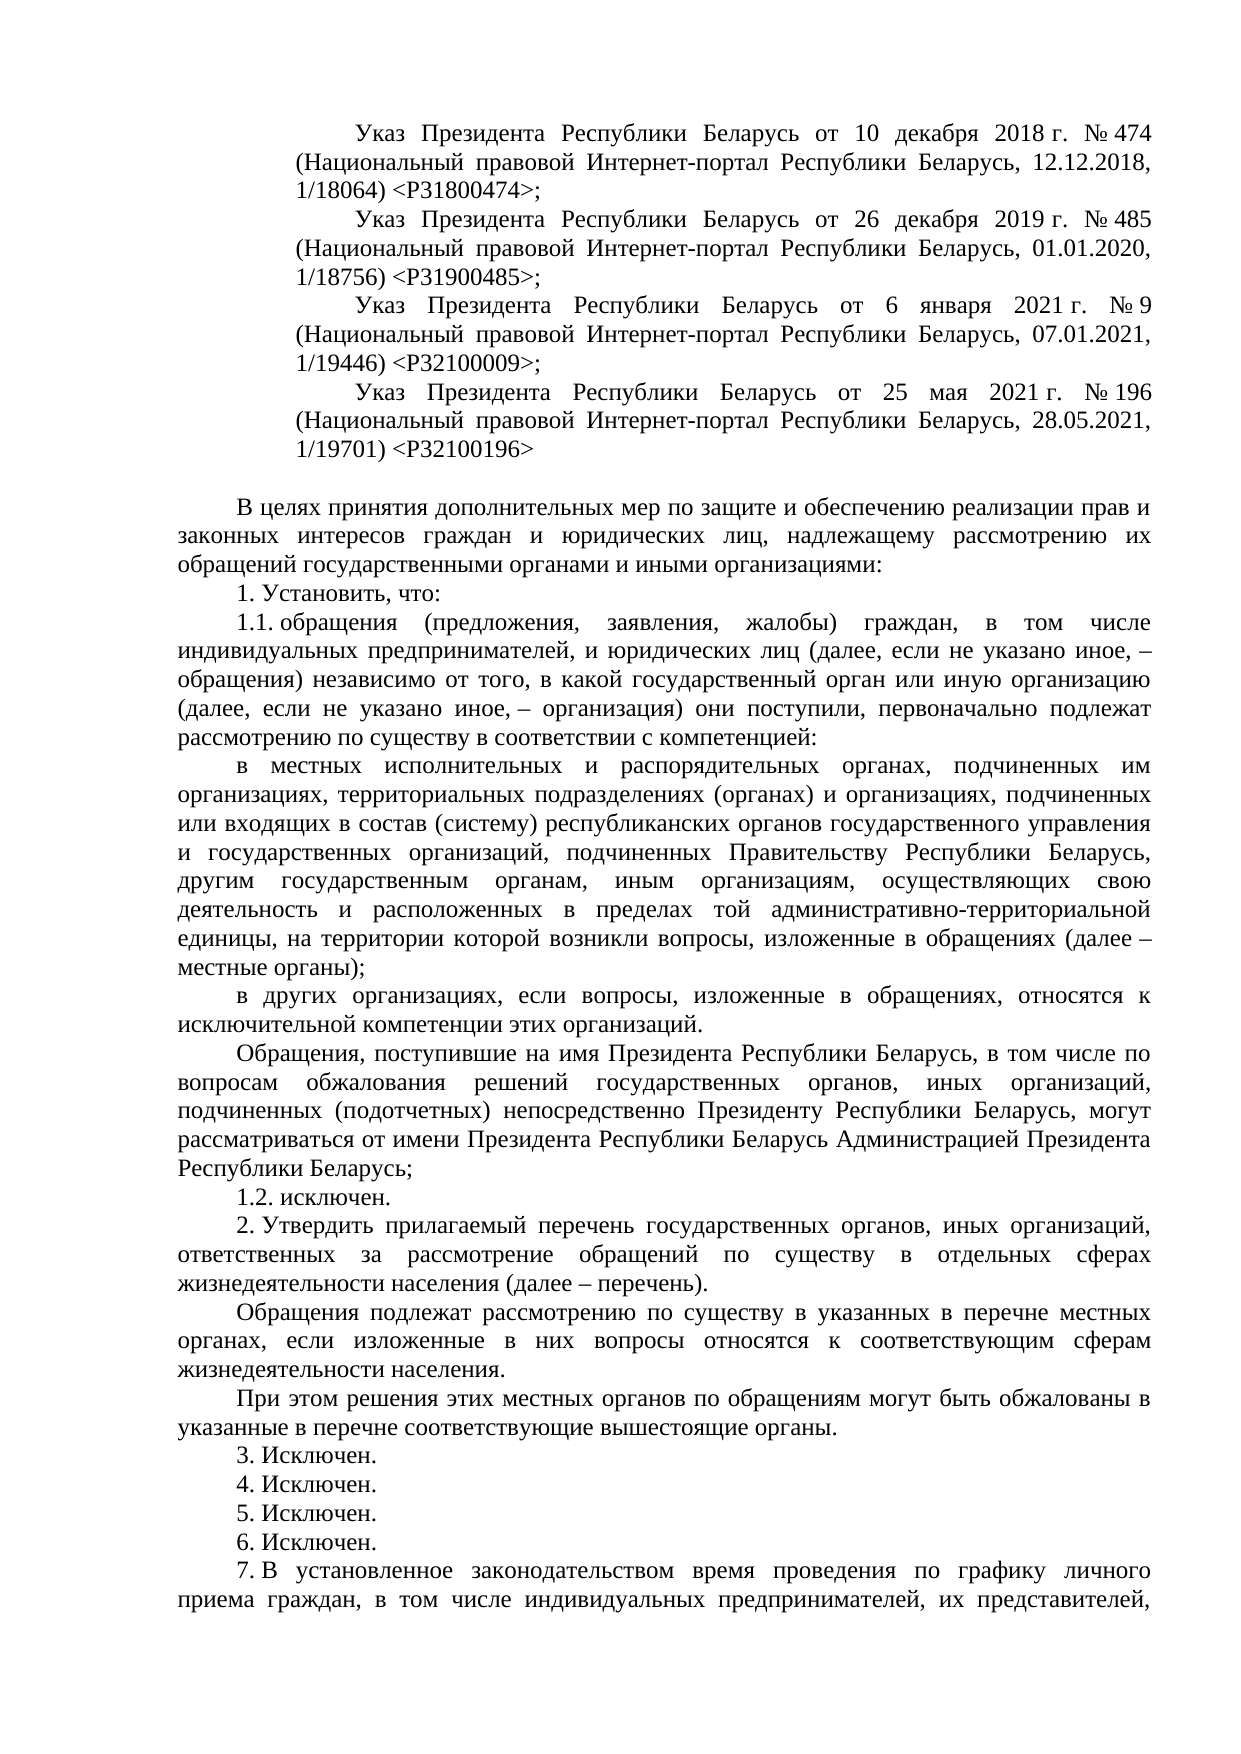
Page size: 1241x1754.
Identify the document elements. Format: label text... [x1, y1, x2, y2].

text Указ Президента Республики Беларусь от 10 декабря 2018 г. № 474 (Национальный правовой Интернет-портал Республики Беларусь, 12.12.2018, 1/18064) <P31800474>; [295, 118, 1152, 204]
text Указ Президента Республики Беларусь от 6 января 2021 г. № 9 (Национальный правовой Интернет-портал Республики Беларусь, 07.01.2021, 1/19446) <P32100009>; [295, 291, 1152, 377]
text 3. Исключен. [177, 1441, 1152, 1469]
text При этом решения этих местных органов по обращениям могут быть обжалованы в указанные в перечне соответствующие вышестоящие органы. [177, 1383, 1152, 1441]
text 6. Исключен. [177, 1527, 1152, 1556]
text 2. Утвердить прилагаемый перечень государственных органов, иных организаций, ответственных за рассмотрение обращений по существу в отдельных сферах жизнедеятельности населения (далее – перечень). [177, 1211, 1152, 1297]
text 5. Исключен. [177, 1498, 1152, 1527]
text Обращения подлежат рассмотрению по существу в указанных в перечне местных органах, если изложенные в них вопросы относятся к соответствующим сферам жизнедеятельности населения. [177, 1297, 1152, 1383]
text в местных исполнительных и распорядительных органах, подчиненных им организациях, территориальных подразделениях (органах) и организациях, подчиненных или входящих в состав (систему) республиканских органов государственного управления и государственных организаций, подчиненных Правительству Республики Беларусь, другим государственным органам, иным организациям, осуществляющих свою деятельность и расположенных в пределах той административно-территориальной единицы, на территории которой возникли вопросы, изложенные в обращениях (далее – местные органы); [177, 751, 1152, 981]
text Указ Президента Республики Беларусь от 25 мая 2021 г. № 196 (Национальный правовой Интернет-портал Республики Беларусь, 28.05.2021, 1/19701) <P32100196> [295, 377, 1152, 463]
text Указ Президента Республики Беларусь от 26 декабря 2019 г. № 485 (Национальный правовой Интернет-портал Республики Беларусь, 01.01.2020, 1/18756) <P31900485>; [295, 204, 1152, 291]
text 4. Исключен. [177, 1469, 1152, 1498]
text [177, 1556, 1152, 1613]
text 1.2. исключен. [177, 1182, 1152, 1211]
text Обращения, поступившие на имя Президента Республики Беларусь, в том числе по вопросам обжалования решений государственных органов, иных организаций, подчиненных (подотчетных) непосредственно Президенту Республики Беларусь, могут рассматриваться от имени Президента Республики Беларусь Администрацией Президента Республики Беларусь; [177, 1038, 1152, 1182]
text 1.1. обращения (предложения, заявления, жалобы) граждан, в том числе индивидуальных предпринимателей, и юридических лиц (далее, если не указано иное, – обращения) независимо от того, в какой государственный орган или иную организацию (далее, если не указано иное, – организация) они поступили, первоначально подлежат рассмотрению по существу в соответствии с компетенцией: [177, 607, 1152, 751]
text 1. Установить, что: [177, 578, 1152, 607]
text В целях принятия дополнительных мер по защите и обеспечению реализации прав и законных интересов граждан и юридических лиц, надлежащему рассмотрению их обращений государственными органами и иными организациями: [177, 492, 1152, 578]
text в других организациях, если вопросы, изложенные в обращениях, относятся к исключительной компетенции этих организаций. [177, 981, 1152, 1038]
